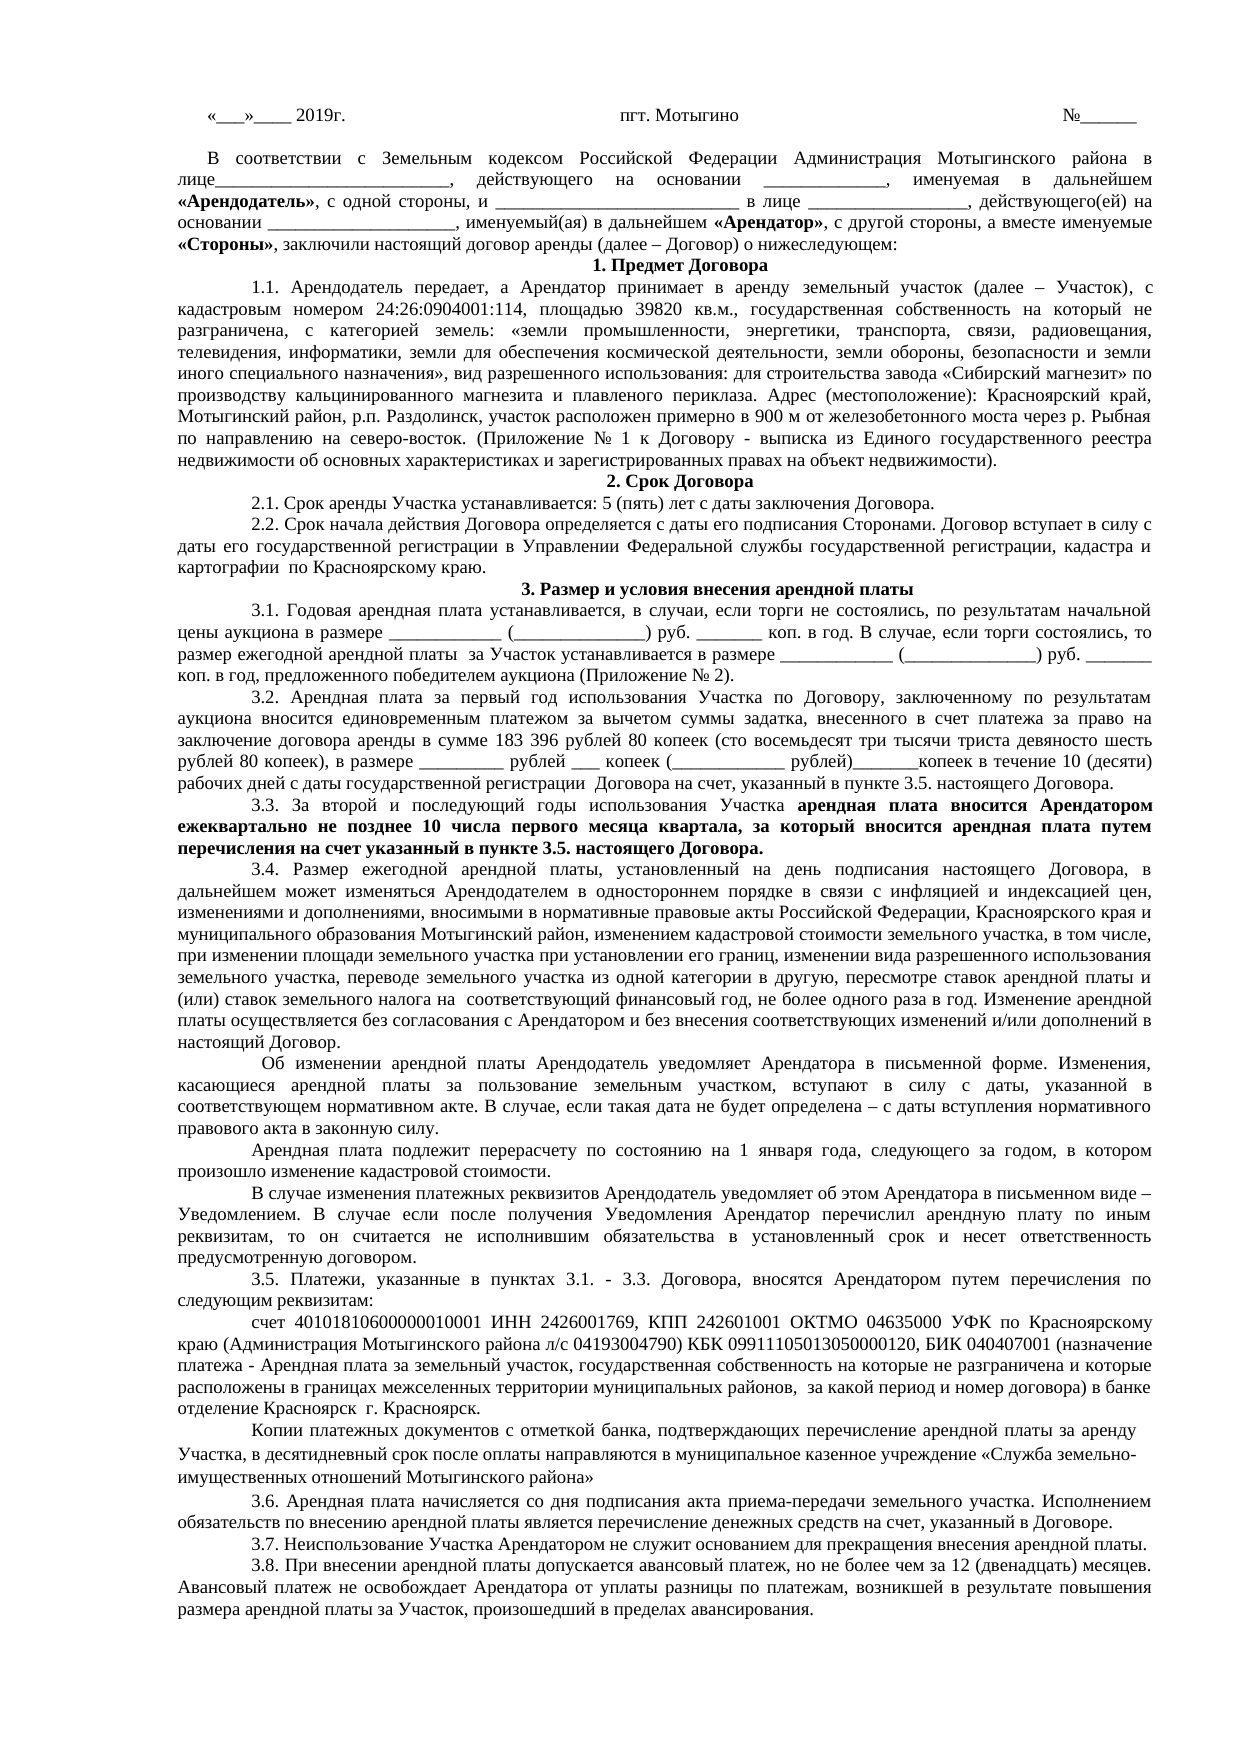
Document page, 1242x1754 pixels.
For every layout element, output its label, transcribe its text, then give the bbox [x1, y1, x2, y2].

text 2.2. Срок начала действия Договора определяется с даты его подписания Сторонами. Договор вступает в силу с даты его государственной регистрации в Управлении Федеральной службы государственной регистрации, кадастра и картографии по Красноярскому краю. [177, 513, 1153, 578]
text 2.1. Срок аренды Участка устанавливается: 5 (пять) лет с даты заключения Договора. [177, 492, 1153, 513]
text 3.2. Арендная плата за первый год использования Участка по Договору, заключенному по результатам аукциона вносится единовременным платежом за вычетом суммы задатка, внесенного в счет платежа за право на заключение договора аренды в сумме 183 396 рублей 80 копеек (сто восемьдесят три тысячи триста девяносто шесть рублей 80 копеек), в размере _________ рублей ___ копеек (____________ рублей)_______копеек в течение 10 (десяти) рабочих дней с даты государственной регистрации Договора на счет, указанный в пункте 3.5. настоящего Договора. [177, 686, 1153, 793]
text 3.3. За второй и последующий годы использования Участка арендная плата вносится Арендатором ежеквартально не позднее 10 числа первого месяца квартала, за который вносится арендная плата путем перечисления на счет указанный в пункте 3.5. настоящего Договора. [177, 793, 1153, 858]
text 3.8. При внесении арендной платы допускается авансовый платеж, но не более чем за 12 (двенадцать) месяцев. Авансовый платеж не освобождает Арендатора от уплаты разницы по платежам, возникшей в результате повышения размера арендной платы за Участок, произошедший в пределах авансирования. [177, 1554, 1153, 1619]
text Об изменении арендной платы Арендодатель уведомляет Арендатора в письменной форме. Изменения, касающиеся арендной платы за пользование земельным участком, вступают в силу с даты, указанной в соответствующем нормативном акте. В случае, если такая дата не будет определена – с даты вступления нормативного правового акта в законную силу. [177, 1052, 1153, 1138]
text 3.7. Неиспользование Участка Арендатором не служит основанием для прекращения внесения арендной платы. [177, 1533, 1153, 1554]
text 3.6. Арендная плата начисляется со дня подписания акта приема-передачи земельного участка. Исполнением обязательств по внесению арендной платы является перечисление денежных средств на счет, указанный в Договоре. [177, 1490, 1153, 1533]
text 3.1. Годовая арендная плата устанавливается, в случаи, если торги не состоялись, по результатам начальной цены аукциона в размере ____________ (______________) руб. _______ коп. в год. В случае, если торги состоялись, то размер ежегодной арендной платы за Участок устанавливается в размере ____________ (______________) руб. _______ коп. в год, предложенного победителем аукциона (Приложение № 2). [177, 599, 1153, 686]
text 1.1. Арендодатель передает, а Арендатор принимает в аренду земельный участок (далее – Участок), с кадастровым номером 24:26:0904001:114, площадью 39820 кв.м., государственная собственность на который не разграничена, с категорией земель: «земли промышленности, энергетики, транспорта, связи, радиовещания, телевидения, информатики, земли для обеспечения космической деятельности, земли обороны, безопасности и земли иного специального назначения», вид разрешенного использования: для строительства завода «Сибирский магнезит» по производству кальцинированного магнезита и плавленого периклаза. Адрес (местоположение): Красноярский край, Мотыгинский район, р.п. Раздолинск, участок расположен примерно в 900 м от железобетонного моста через р. Рыбная по направлению на северо-восток. (Приложение № 1 к Договору - выписка из Единого государственного реестра недвижимости об основных характеристиках и зарегистрированных правах на объект недвижимости). [177, 276, 1153, 470]
text В соответствии с Земельным кодексом Российской Федерации Администрация Мотыгинского района в лице_________________________, действующего на основании _____________, именуемая в дальнейшем «Арендодатель», с одной стороны, и __________________________ в лице _________________, действующего(ей) на основании ____________________, именуемый(ая) в дальнейшем «Арендатор», с другой стороны, а вместе именуемые «Стороны», заключили настоящий договор аренды (далее – Договор) о нижеследующем: [177, 147, 1153, 254]
text Арендная плата подлежит перерасчету по состоянию на 1 января года, следующего за годом, в котором произошло изменение кадастровой стоимости. [177, 1138, 1153, 1182]
text 3.5. Платежи, указанные в пунктах 3.1. - 3.3. Договора, вносятся Арендатором путем перечисления по следующим реквизитам: [177, 1268, 1153, 1311]
text Копии платежных документов с отметкой банка, подтверждающих перечисление арендной платы за аренду Участка, в десятидневный срок после оплаты направляются в муниципальное казенное учреждение «Служба земельно-имущественных отношений Мотыгинского района» [177, 1419, 1138, 1488]
text счет 40101810600000010001 ИНН 2426001769, КПП 242601001 ОКТМО 04635000 УФК по Красноярскому краю (Администрация Мотыгинского района л/с 04193004790) КБК 09911105013050000120, БИК 040407001 (назначение платежа - Арендная плата за земельный участок, государственная собственность на которые не разграничена и которые расположены в границах межселенных территории муниципальных районов, за какой период и номер договора) в банке отделение Красноярск г. Красноярск. [177, 1311, 1153, 1419]
text 2. Срок Договора [177, 470, 1153, 492]
text 3. Размер и условия внесения арендной платы [282, 578, 1153, 599]
text 3.4. Размер ежегодной арендной платы, установленный на день подписания настоящего Договора, в дальнейшем может изменяться Арендодателем в одностороннем порядке в связи с инфляцией и индексацией цен, изменениями и дополнениями, вносимыми в нормативные правовые акты Российской Федерации, Красноярского края и муниципального образования Мотыгинский район, изменением кадастровой стоимости земельного участка, в том числе, при изменении площади земельного участка при установлении его границ, изменении вида разрешенного использования земельного участка, переводе земельного участка из одной категории в другую, пересмотре ставок арендной платы и (или) ставок земельного налога на соответствующий финансовый год, не более одного раза в год. Изменение арендной платы осуществляется без согласования с Арендатором и без внесения соответствующих изменений и/или дополнений в настоящий Договор. [177, 858, 1153, 1052]
text «___»____ 2019г. пгт. Мотыгино №______ [177, 103, 1153, 125]
text В случае изменения платежных реквизитов Арендодатель уведомляет об этом Арендатора в письменном виде – Уведомлением. В случае если после получения Уведомления Арендатор перечислил арендную плату по иным реквизитам, то он считается не исполнившим обязательства в установленный срок и несет ответственность предусмотренную договором. [177, 1182, 1153, 1268]
text 1. Предмет Договора [177, 254, 1153, 276]
